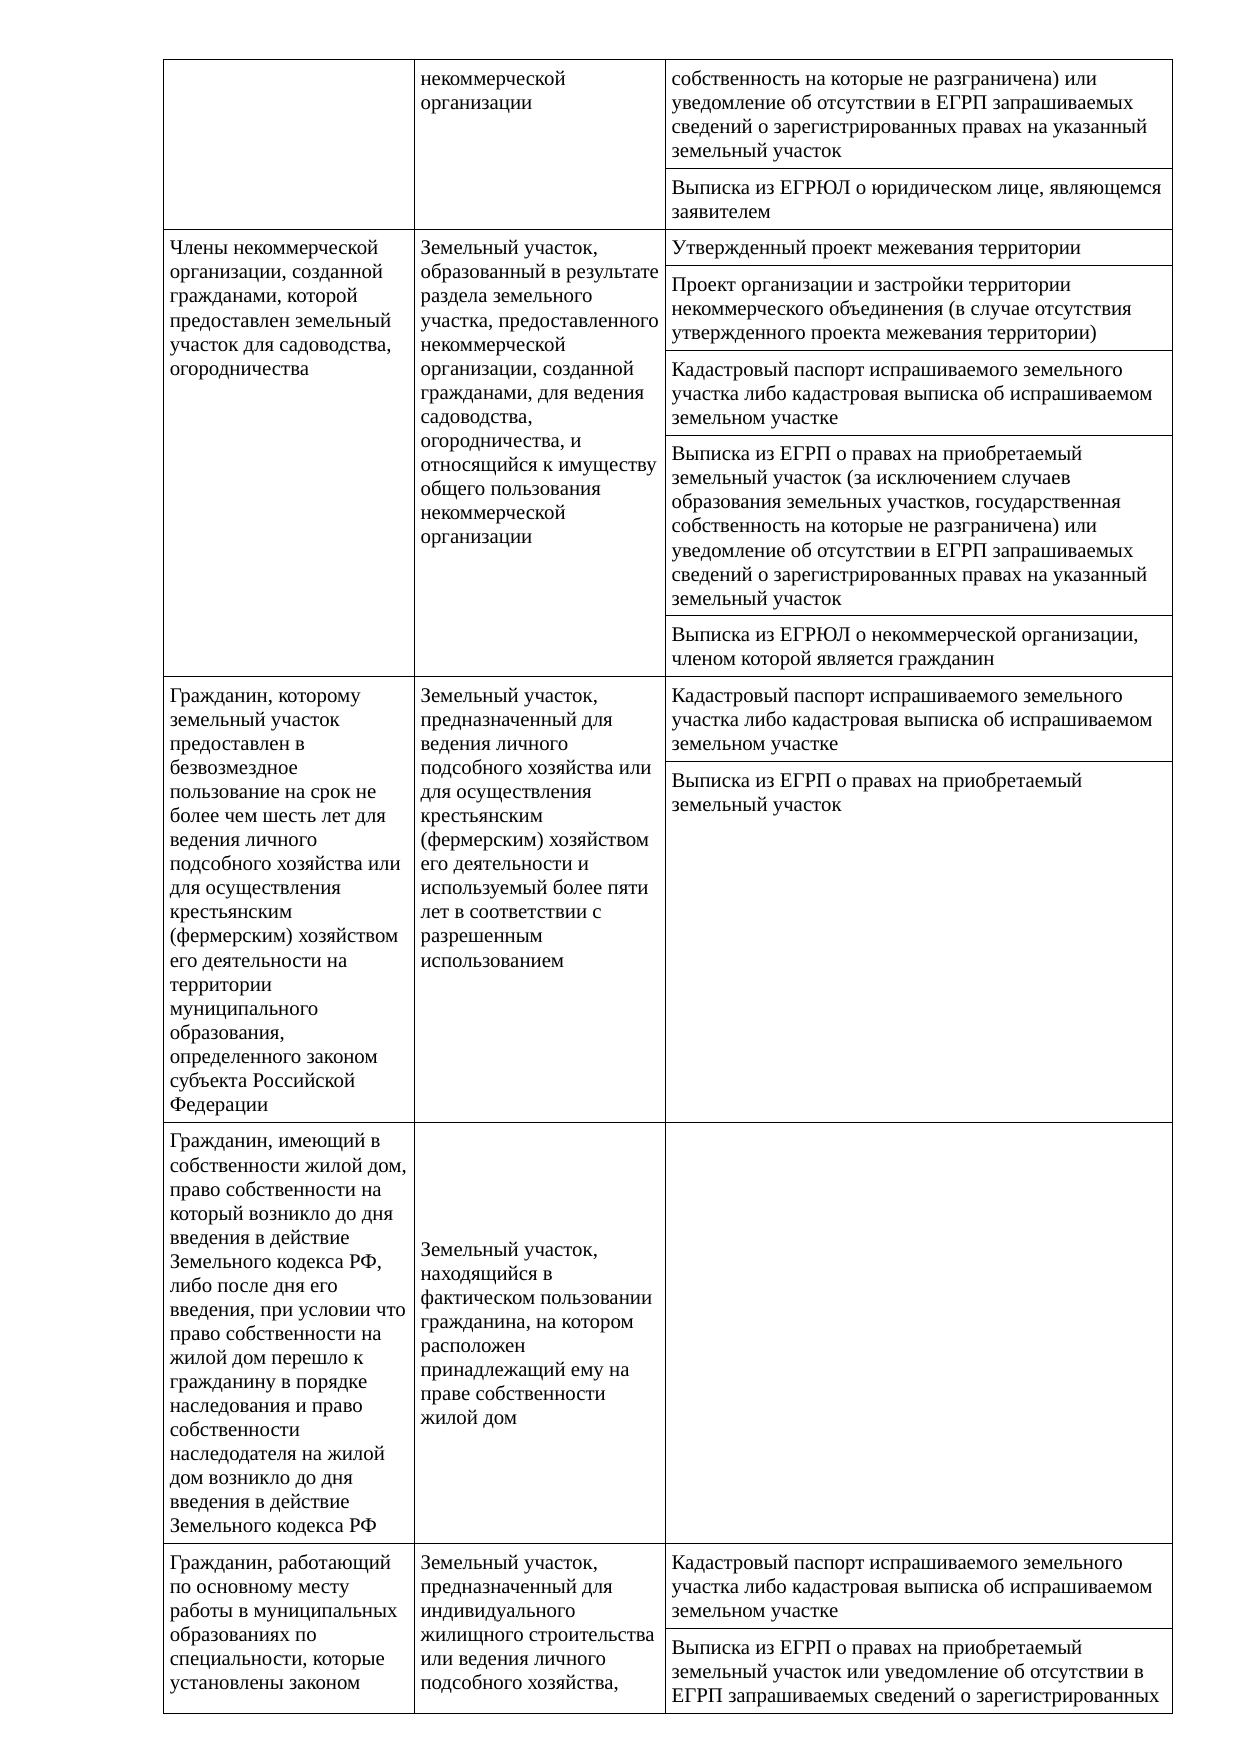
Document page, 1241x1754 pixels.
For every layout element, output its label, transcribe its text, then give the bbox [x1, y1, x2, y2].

table_cell Гражданин, которому земельный участок предоставлен в безвозмездное пользование на срок не более чем шесть лет для ведения личного подсобного хозяйства или для осуществления крестьянским (фермерским) хозяйством его деятельности на территории муниципального образования, определенного законом субъекта Российской Федерации [164, 677, 414, 1122]
table_cell Кадастровый паспорт испрашиваемого земельного участка либо кадастровая выписка об испрашиваемом земельном участке [666, 677, 1172, 761]
table_cell Выписка из ЕГРЮЛ о некоммерческой организации, членом которой является гражданин [666, 616, 1172, 676]
table_cell Земельный участок, предназначенный для ведения личного подсобного хозяйства или для осуществления крестьянским (фермерским) хозяйством его деятельности и используемый более пяти лет в соответствии с разрешенным использованием [415, 677, 665, 1122]
table_cell Выписка из ЕГРП о правах на приобретаемый земельный участок [666, 762, 1172, 1122]
table_cell Гражданин, работающий по основному месту работы в муниципальных образованиях по специальности, которые установлены законом субъекта Российской Федерации [164, 1544, 414, 1713]
table_cell Кадастровый паспорт испрашиваемого земельного участка либо кадастровая выписка об испрашиваемом земельном участке [666, 1544, 1172, 1628]
table_cell Проект организации и застройки территории некоммерческого объединения (в случае отсутствия утвержденного проекта межевания территории) [666, 266, 1172, 350]
table_cell Гражданин, имеющий в собственности жилой дом, право собственности на который возникло до дня введения в действие Земельного кодекса РФ, либо после дня его введения, при условии что право собственности на жилой дом перешло к гражданину в порядке наследования и право собственности наследодателя на жилой дом возникло до дня введения в действие Земельного кодекса РФ [164, 1123, 414, 1543]
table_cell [666, 1629, 1172, 1713]
table_cell Члены некоммерческой организации, созданной гражданами, которой предоставлен земельный участок для садоводства, огородничества [164, 230, 414, 676]
table_cell [666, 1123, 1172, 1543]
table_cell Кадастровый паспорт испрашиваемого земельного участка либо кадастровая выписка об испрашиваемом земельном участке [666, 351, 1172, 434]
table_cell Земельный участок, предназначенный для индивидуального жилищного строительства или ведения личного подсобного хозяйства, расположенный в муниципальном образовании, определенном законом субъекта Российской Федерации [415, 1544, 665, 1713]
table_cell Утвержденный проект межевания территории [666, 230, 1172, 265]
table_cell Земельный участок, находящийся в фактическом пользовании гражданина, на котором расположен принадлежащий ему на праве собственности жилой дом [415, 1123, 665, 1543]
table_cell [666, 60, 1172, 168]
table_cell Выписка из ЕГРЮЛ о юридическом лице, являющемся заявителем [666, 169, 1172, 228]
